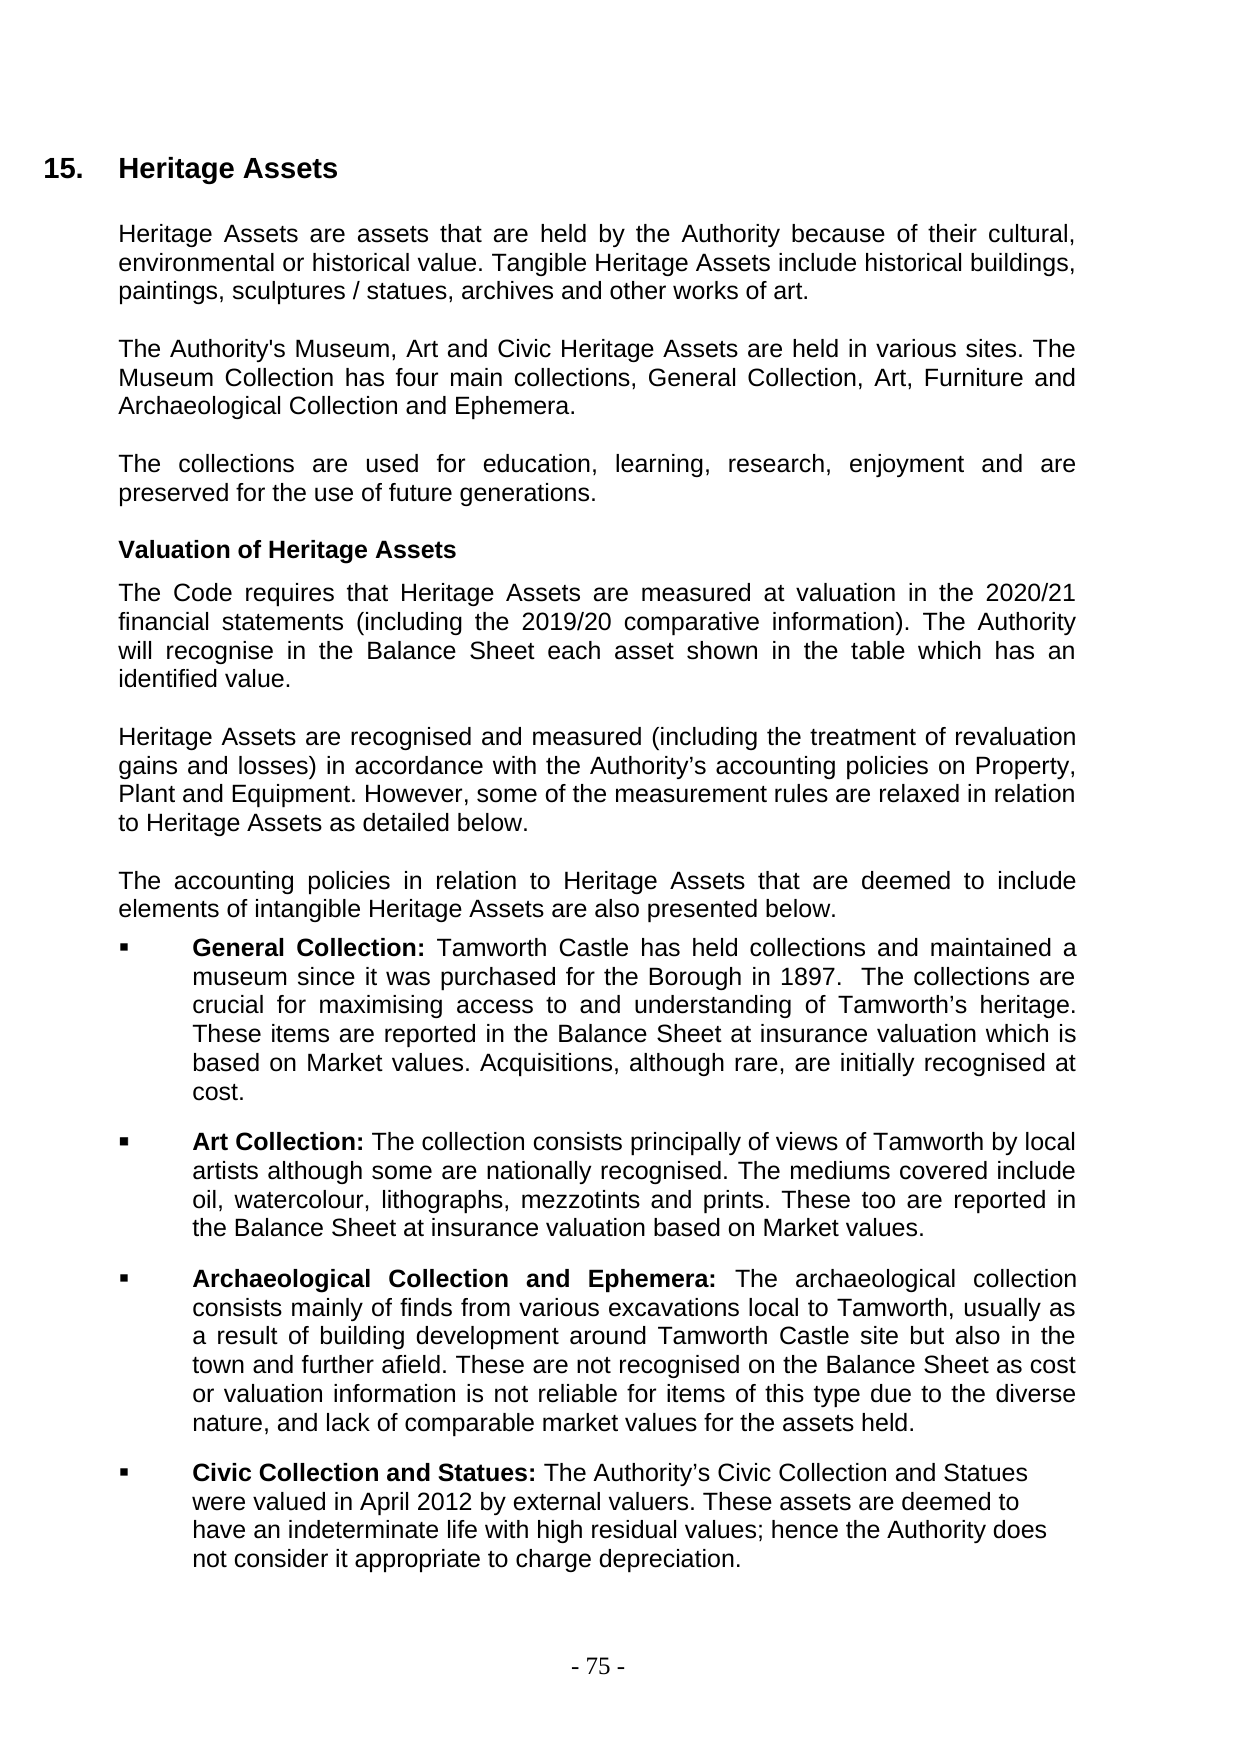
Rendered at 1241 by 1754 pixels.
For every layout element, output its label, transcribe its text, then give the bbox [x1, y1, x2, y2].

text Heritage Assets are recognised and measured (including the treatment of revaluation gains and losses) in accordance with the Authority’s accounting policies on Property, Plant and Equipment. However, some of the measurement rules are relaxed in relation to Heritage Assets as detailed below. [118, 722, 1078, 837]
text The accounting policies in relation to Heritage Assets that are deemed to include elements of intangible Heritage Assets are also presented below. [118, 866, 1078, 923]
list Art Collection: The collection consists principally of views of Tamworth by local artists although some are nationally recognised. The mediums covered include oil, watercolour, lithographs, mezzotints and prints. These too are reported in the Balance Sheet at insurance valuation based on Market values. [118, 1127, 1078, 1242]
list Archaeological Collection and Ephemera: The archaeological collection consists mainly of finds from various excavations local to Tamworth, usually as a result of building development around Tamworth Castle site but also in the town and further afield. These are not recognised on the Balance Sheet as cost or valuation information is not reliable for items of this type due to the diverse nature, and lack of comparable market values for the assets held. [118, 1264, 1078, 1436]
list Heritage Assets [43, 152, 994, 185]
text The Authority's Museum, Art and Civic Heritage Assets are held in various sites. The Museum Collection has four main collections, General Collection, Art, Furniture and Archaeological Collection and Ephemera. [118, 334, 1078, 420]
text Valuation of Heritage Assets [118, 535, 1078, 564]
text The Code requires that Heritage Assets are measured at valuation in the 2020/21 financial statements (including the 2019/20 comparative information). The Authority will recognise in the Balance Sheet each asset shown in the table which has an identified value. [118, 578, 1078, 693]
text The collections are used for education, learning, research, enjoyment and are preserved for the use of future generations. [118, 449, 1078, 506]
list Civic Collection and Statues: The Authority’s Civic Collection and Statues were valued in April 2012 by external valuers. These assets are deemed to have an indeterminate life with high residual values; hence the Authority does not consider it appropriate to charge depreciation. [118, 1458, 1078, 1602]
text Heritage Assets are assets that are held by the Authority because of their cultural, environmental or historical value. Tangible Heritage Assets include historical buildings, paintings, sculptures / statues, archives and other works of art. [118, 219, 1078, 305]
list General Collection: Tamworth Castle has held collections and maintained a museum since it was purchased for the Borough in 1897. The collections are crucial for maximising access to and understanding of Tamworth’s heritage. These items are reported in the Balance Sheet at insurance valuation which is based on Market values. Acquisitions, although rare, are initially recognised at cost. [118, 933, 1078, 1105]
